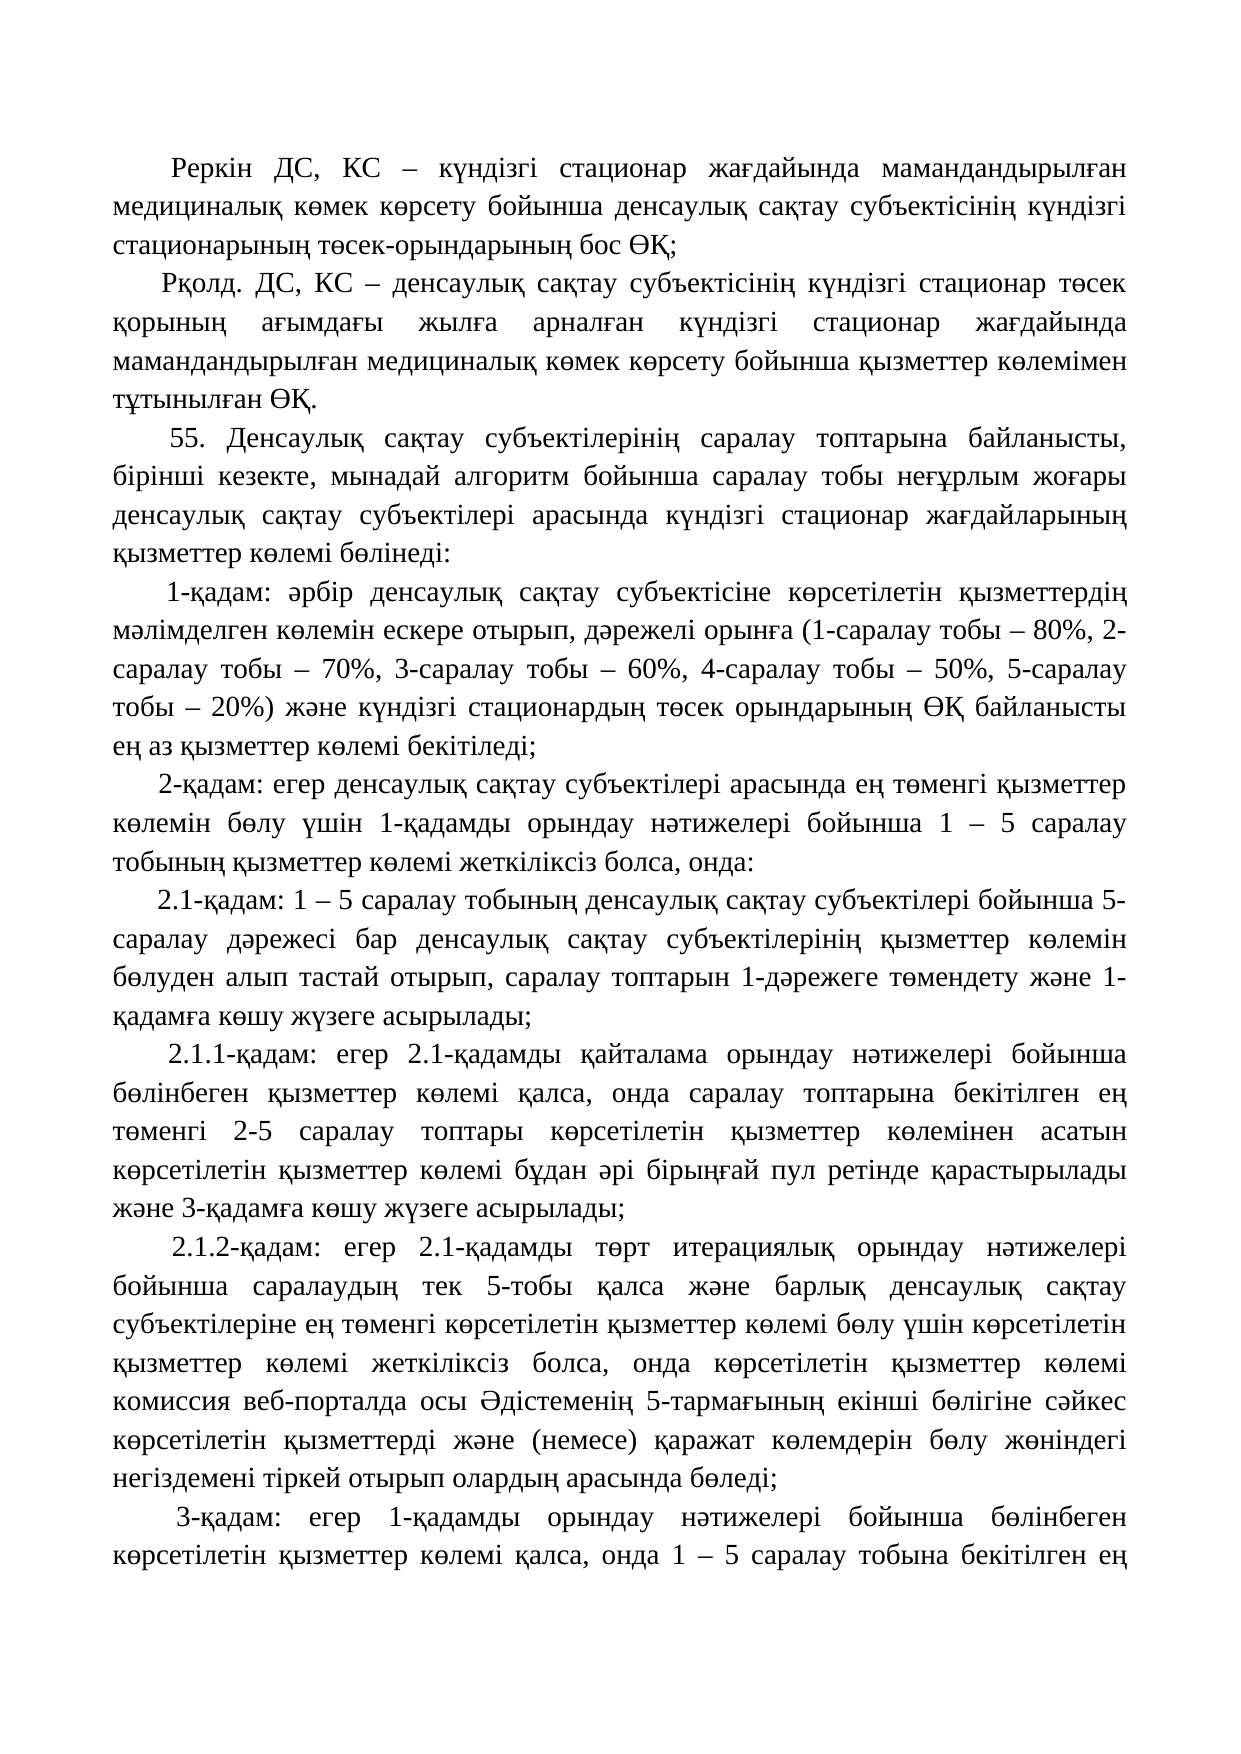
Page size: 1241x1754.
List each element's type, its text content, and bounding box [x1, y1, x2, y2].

text Pқолд. ДС, КС – денсаулық сақтау субъектісінің күндізгі стационар төсек қорының ағымдағы жылға арналған күндізгі стационар жағдайында мамандандырылған медициналық көмек көрсету бойынша қызметтер көлемімен тұтынылған ӨҚ. [112, 266, 1128, 415]
text 55. Денсаулық сақтау субъектілерінің саралау топтарына байланысты, бірінші кезекте, мынадай алгоритм бойынша саралау тобы неғұрлым жоғары денсаулық сақтау субъектілері арасында күндізгі стационар жағдайларының қызметтер көлемі бөлінеді: [112, 420, 1128, 569]
text 2.1.1-қадам: егер 2.1-қадамды қайталама орындау нәтижелері бойынша бөлінбеген қызметтер көлемі қалса, онда саралау топтарына бекітілген ең төменгі 2-5 саралау топтары көрсетілетін қызметтер көлемінен асатын көрсетілетін қызметтер көлемі бұдан әрі бірыңғай пул ретінде қарастырылады және 3-қадамға көшу жүзеге асырылады; [112, 1036, 1128, 1224]
text 2-қадам: егер денсаулық сақтау субъектілері арасында ең төменгі қызметтер көлемін бөлу үшін 1-қадамды орындау нәтижелері бойынша 1 – 5 саралау тобының қызметтер көлемі жеткіліксіз болса, онда: [112, 767, 1128, 877]
text 2.1-қадам: 1 – 5 саралау тобының денсаулық сақтау субъектілері бойынша 5-саралау дәрежесі бар денсаулық сақтау субъектілерінің қызметтер көлемін бөлуден алып тастай отырып, саралау топтарын 1-дәрежеге төмендету және 1-қадамға көшу жүзеге асырылады; [112, 882, 1128, 1031]
text 1-қадам: әрбір денсаулық сақтау субъектісіне көрсетілетін қызметтердің мәлімделген көлемін ескере отырып, дәрежелі орынға (1-саралау тобы – 80%, 2-саралау тобы – 70%, 3-саралау тобы – 60%, 4-саралау тобы – 50%, 5-саралау тобы – 20%) және күндізгі стационардың төсек орындарының ӨҚ байланысты ең аз қызметтер көлемі бекітіледі; [112, 574, 1128, 762]
text 2.1.2-қадам: егер 2.1-қадамды төрт итерациялық орындау нәтижелері бойынша саралаудың тек 5-тобы қалса және барлық денсаулық сақтау субъектілеріне ең төменгі көрсетілетін қызметтер көлемі бөлу үшін көрсетілетін қызметтер көлемі жеткіліксіз болса, онда көрсетілетін қызметтер көлемі комиссия веб-порталда осы Әдістеменің 5-тармағының екінші бөлігіне сәйкес көрсетілетін қызметтерді және (немесе) қаражат көлемдерін бөлу жөніндегі негіздемені тіркей отырып олардың арасында бөледі; [112, 1229, 1128, 1494]
text Pеркін ДС, КС – күндізгі стационар жағдайында мамандандырылған медициналық көмек көрсету бойынша денсаулық сақтау субъектісінің күндізгі стационарының төсек-орындарының бос ӨҚ; [112, 150, 1128, 261]
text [112, 1499, 1128, 1571]
